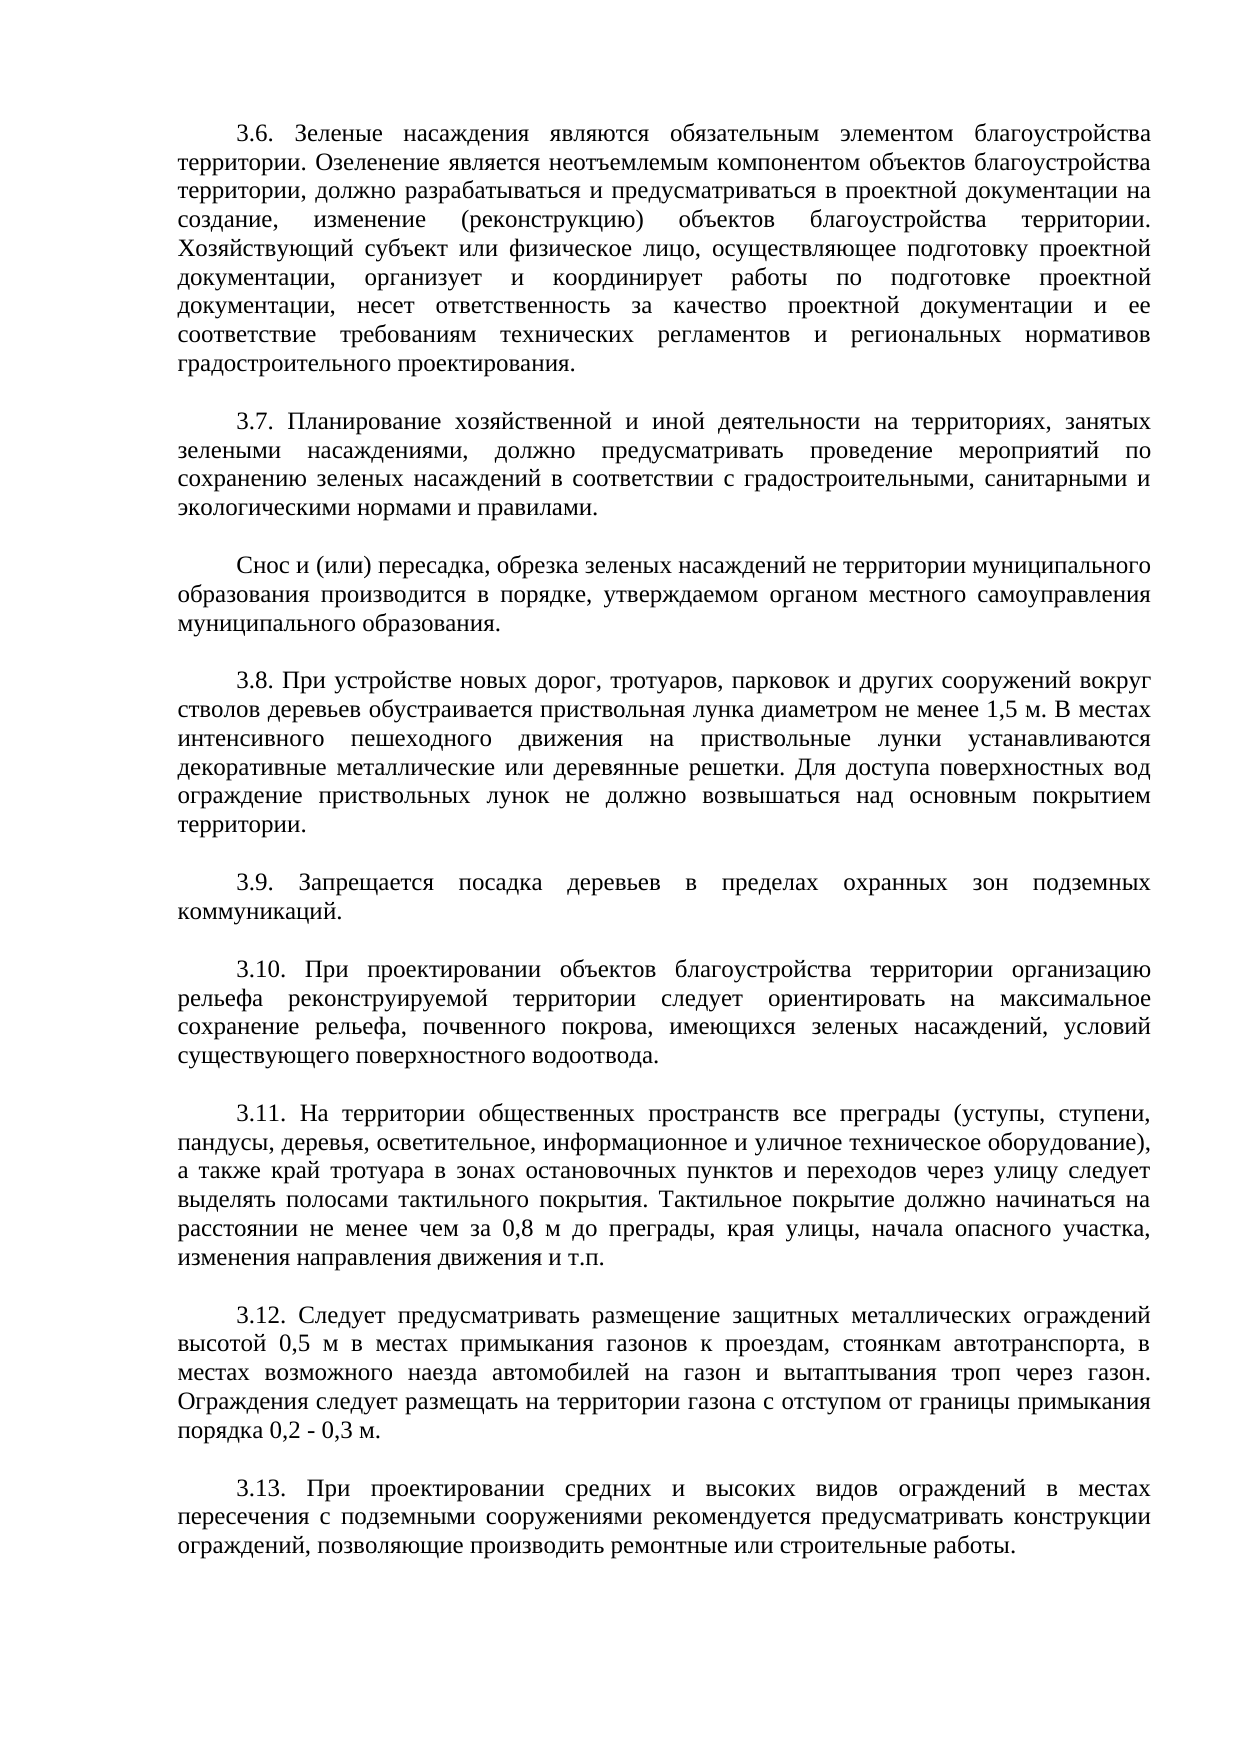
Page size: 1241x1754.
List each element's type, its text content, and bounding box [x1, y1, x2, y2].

text 3.8. При устройстве новых дорог, тротуаров, парковок и других сооружений вокруг стволов деревьев обустраивается приствольная лунка диаметром не менее 1,5 м. В местах интенсивного пешеходного движения на приствольные лунки устанавливаются декоративные металлические или деревянные решетки. Для доступа поверхностных вод ограждение приствольных лунок не должно возвышаться над основным покрытием территории. [177, 666, 1152, 838]
text 3.13. При проектировании средних и высоких видов ограждений в местах пересечения с подземными сооружениями рекомендуется предусматривать конструкции ограждений, позволяющие производить ремонтные или строительные работы. [177, 1473, 1152, 1559]
text 3.12. Следует предусматривать размещение защитных металлических ограждений высотой 0,5 м в местах примыкания газонов к проездам, стоянкам автотранспорта, в местах возможного наезда автомобилей на газон и вытаптывания троп через газон. Ограждения следует размещать на территории газона с отступом от границы примыкания порядка 0,2 - 0,3 м. [177, 1300, 1152, 1443]
text 3.11. На территории общественных пространств все преграды (уступы, ступени, пандусы, деревья, осветительное, информационное и уличное техническое оборудование), а также край тротуара в зонах остановочных пунктов и переходов через улицу следует выделять полосами тактильного покрытия. Тактильное покрытие должно начинаться на расстоянии не менее чем за 0,8 м до преграды, края улицы, начала опасного участка, изменения направления движения и т.п. [177, 1098, 1152, 1271]
text 3.10. При проектировании объектов благоустройства территории организацию рельефа реконструируемой территории следует ориентировать на максимальное сохранение рельефа, почвенного покрова, имеющихся зеленых насаждений, условий существующего поверхностного водоотвода. [177, 954, 1152, 1069]
text 3.6. Зеленые насаждения являются обязательным элементом благоустройства территории. Озеленение является неотъемлемым компонентом объектов благоустройства территории, должно разрабатываться и предусматриваться в проектной документации на создание, изменение (реконструкцию) объектов благоустройства территории. Хозяйствующий субъект или физическое лицо, осуществляющее подготовку проектной документации, организует и координирует работы по подготовке проектной документации, несет ответственность за качество проектной документации и ее соответствие требованиям технических регламентов и региональных нормативов градостроительного проектирования. [177, 118, 1152, 377]
text 3.7. Планирование хозяйственной и иной деятельности на территориях, занятых зелеными насаждениями, должно предусматривать проведение мероприятий по сохранению зеленых насаждений в соответствии с градостроительными, санитарными и экологическими нормами и правилами. [177, 406, 1152, 521]
text Снос и (или) пересадка, обрезка зеленых насаждений не территории муниципального образования производится в порядке, утверждаемом органом местного самоуправления муниципального образования. [177, 550, 1152, 636]
text 3.9. Запрещается посадка деревьев в пределах охранных зон подземных коммуникаций. [177, 867, 1152, 925]
